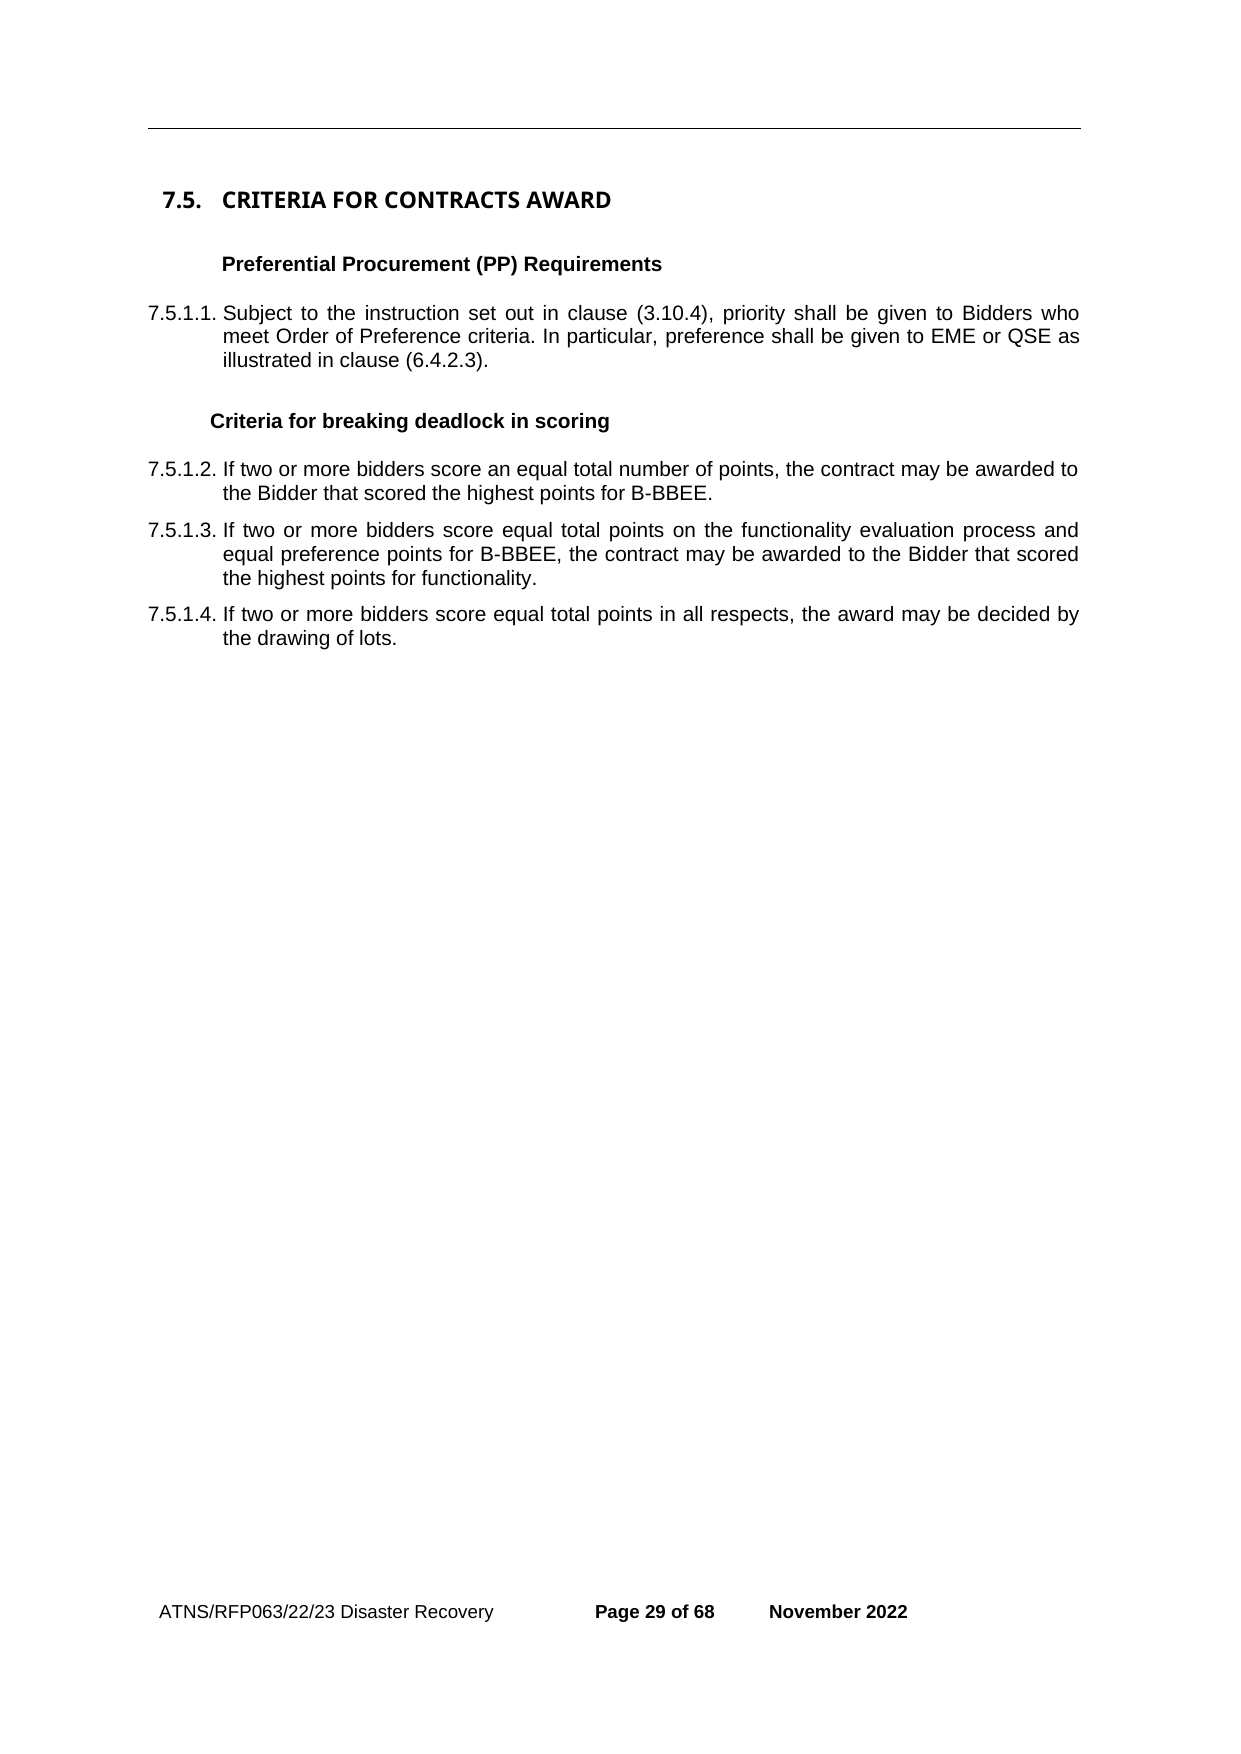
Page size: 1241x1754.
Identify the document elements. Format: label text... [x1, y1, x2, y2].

subtitle If two or more bidders score an equal total number of points, the contract may be awarded to the Bidder that scored the highest points for B-BBEE. [148, 457, 1081, 505]
subtitle Subject to the instruction set out in clause (3.10.4), priority shall be given to Bidders who meet Order of Preference criteria. In particular, preference shall be given to EME or QSE as illustrated in clause (6.4.2.3). [148, 300, 1081, 372]
subtitle Criteria for breaking deadlock in scoring [195, 409, 1081, 433]
subtitle If two or more bidders score equal total points on the functionality evaluation process and equal preference points for B-BBEE, the contract may be awarded to the Bidder that scored the highest points for functionality. [148, 517, 1081, 589]
subtitle If two or more bidders score equal total points in all respects, the award may be decided by the drawing of lots. [148, 602, 1081, 650]
subtitle Preferential Procurement (PP) Requirements [195, 252, 1081, 276]
subtitle CRITERIA FOR CONTRACTS AWARD [162, 184, 1081, 215]
